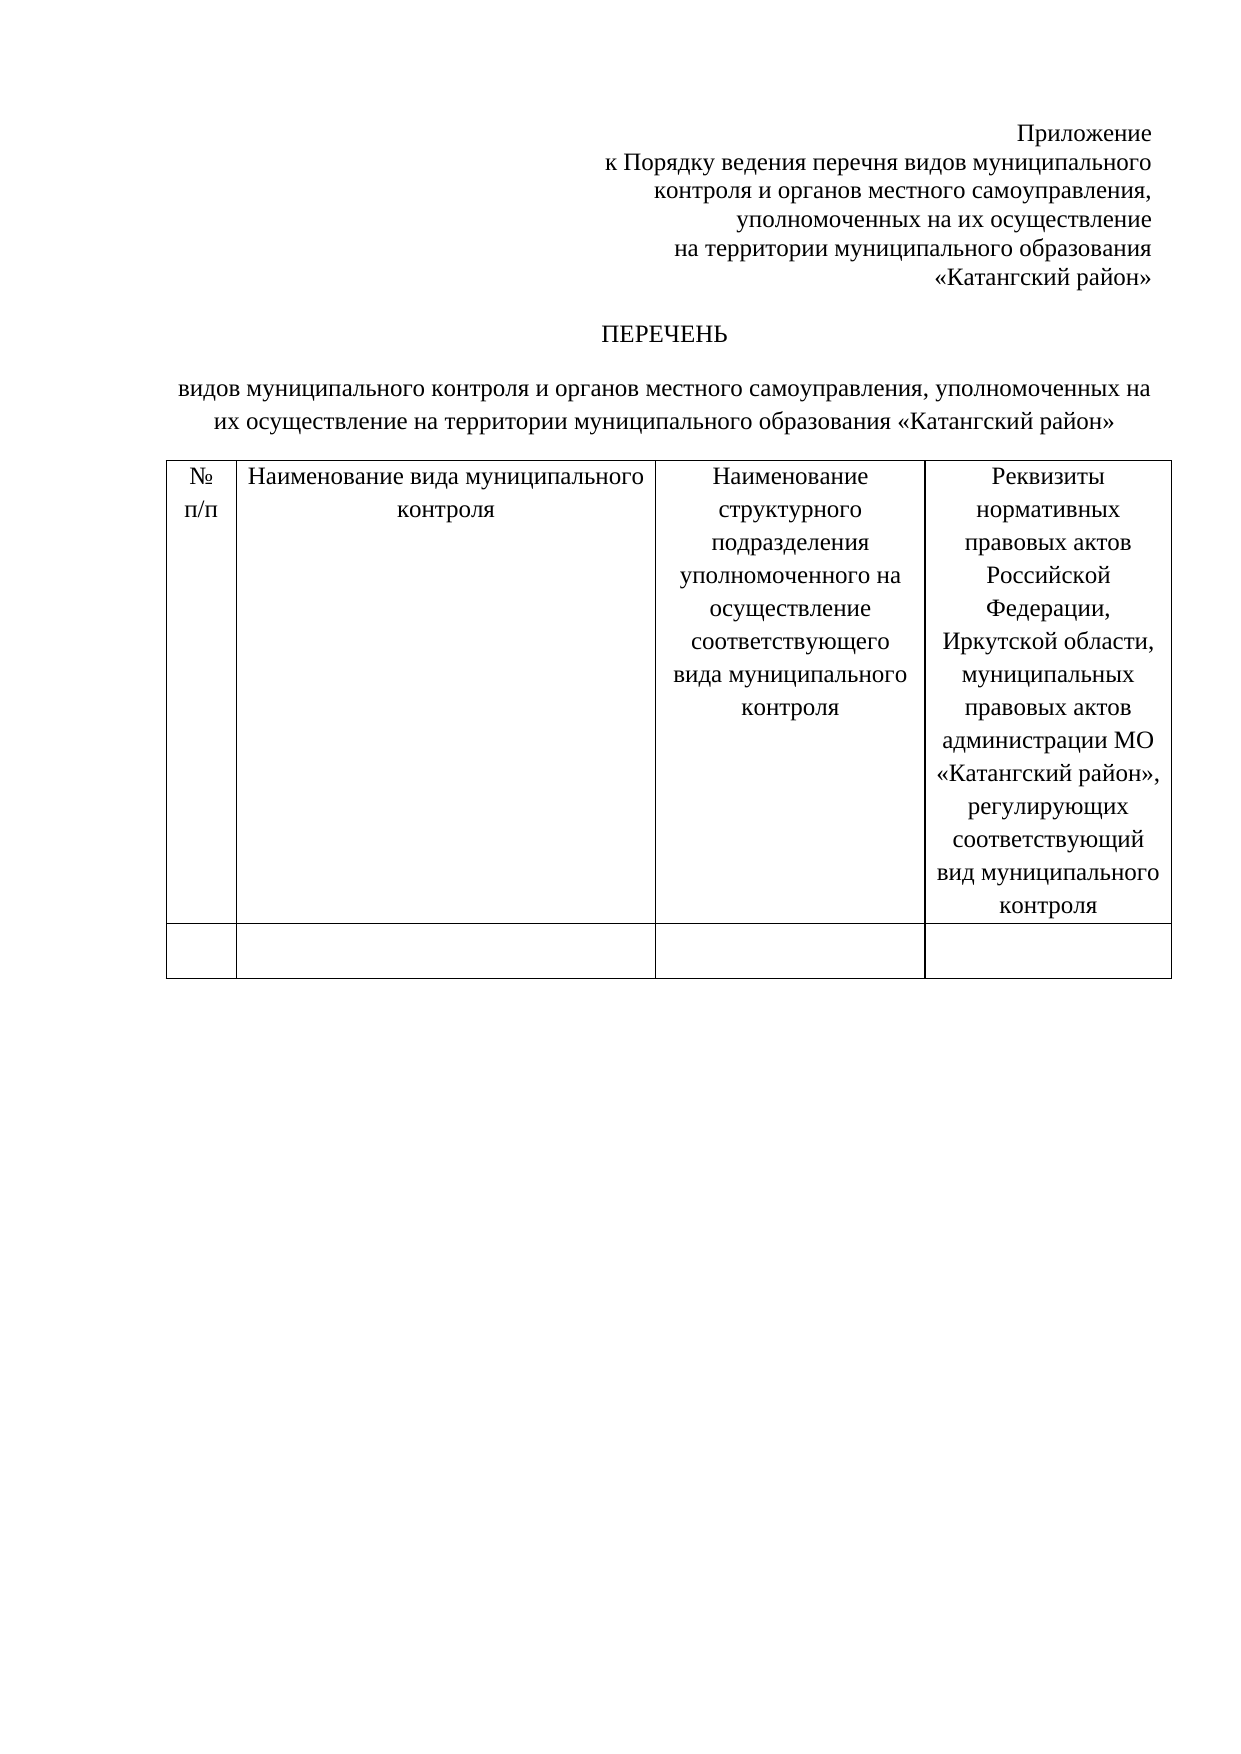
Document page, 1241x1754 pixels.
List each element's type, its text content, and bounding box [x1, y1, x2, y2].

text Приложение [177, 118, 1152, 147]
table_header Реквизиты нормативных правовых актов Российской Федерации, Иркутской области, муниципальных правовых актов администрации МО «Катангский район», регулирующих соответствующий вид муниципального контроля [926, 461, 1171, 923]
table_header № п/п [167, 461, 236, 923]
text на территории муниципального образования [177, 233, 1152, 262]
table_cell [926, 924, 1171, 978]
table_cell [656, 924, 924, 978]
table_header Наименование вида муниципального контроля [237, 461, 655, 923]
text контроля и органов местного самоуправления, [177, 176, 1152, 204]
text «Катангский район» [177, 262, 1152, 291]
text видов муниципального контроля и органов местного самоуправления, уполномоченных на их осуществление на территории муниципального образования «Катангский район» [177, 373, 1152, 435]
text ПЕРЕЧЕНЬ [177, 319, 1152, 348]
text к Порядку ведения перечня видов муниципального [177, 147, 1152, 176]
table_header Наименование структурного подразделения уполномоченного на осуществление соответствующего вида муниципального контроля [656, 461, 924, 923]
table_cell [167, 924, 236, 978]
table_cell [237, 924, 655, 978]
text уполномоченных на их осуществление [177, 204, 1152, 233]
